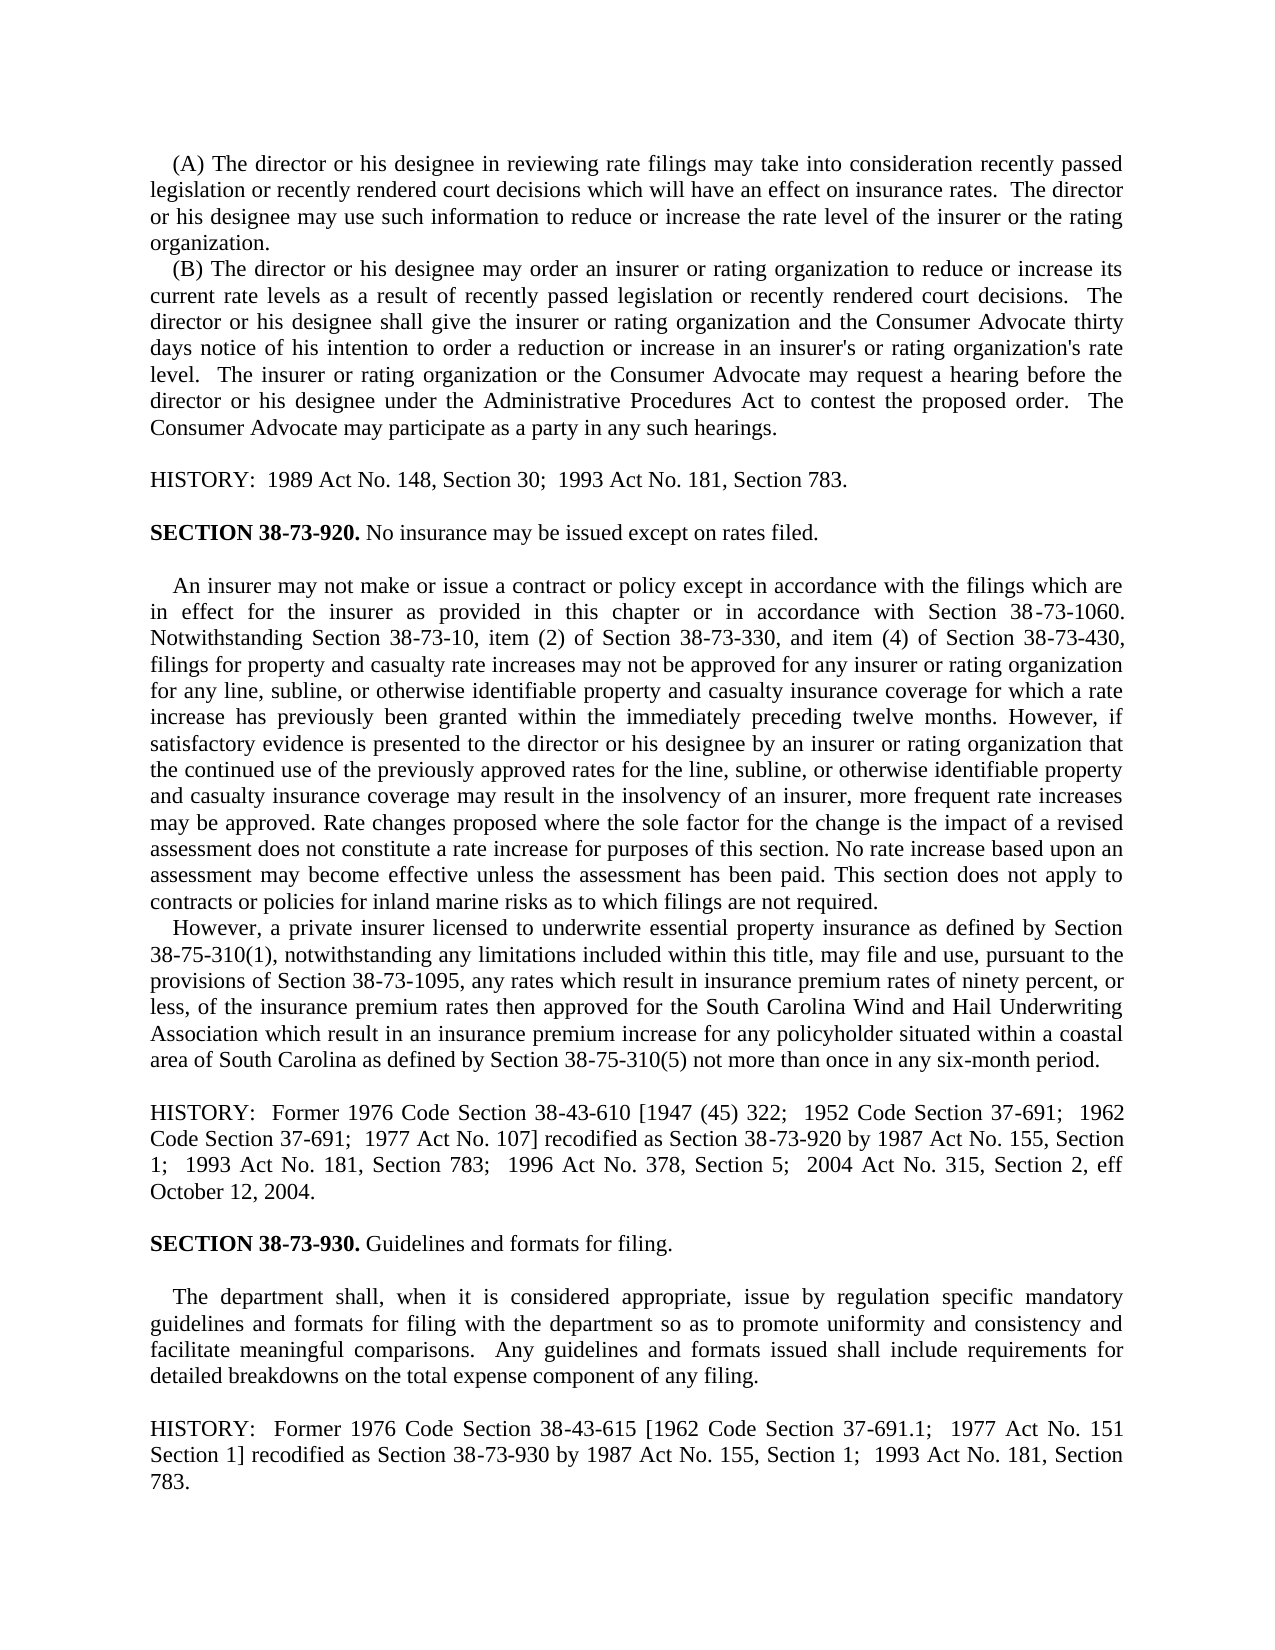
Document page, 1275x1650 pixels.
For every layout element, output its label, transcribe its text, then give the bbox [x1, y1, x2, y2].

text (B) The director or his designee may order an insurer or rating organization to reduce or increase its current rate levels as a result of recently passed legislation or recently rendered court decisions. The director or his designee shall give the insurer or rating organization and the Consumer Advocate thirty days notice of his intention to order a reduction or increase in an insurer's or rating organization's rate level. The insurer or rating organization or the Consumer Advocate may request a hearing before the director or his designee under the Administrative Procedures Act to contest the proposed order. The Consumer Advocate may participate as a party in any such hearings. [150, 255, 1125, 440]
text HISTORY: Former 1976 Code Section 38-43-610 [1947 (45) 322; 1952 Code Section 37-691; 1962 Code Section 37-691; 1977 Act No. 107] recodified as Section 38-73-920 by 1987 Act No. 155, Section 1; 1993 Act No. 181, Section 783; 1996 Act No. 378, Section 5; 2004 Act No. 315, Section 2, eff October 12, 2004. [150, 1099, 1125, 1204]
text (A) The director or his designee in reviewing rate filings may take into consideration recently passed legislation or recently rendered court decisions which will have an effect on insurance rates. The director or his designee may use such information to reduce or increase the rate level of the insurer or the rating organization. [150, 150, 1125, 255]
text SECTION 38-73-920. No insurance may be issued except on rates filed. [150, 519, 1125, 545]
text SECTION 38-73-930. Guidelines and formats for filing. [150, 1231, 1125, 1257]
text HISTORY: Former 1976 Code Section 38-43-615 [1962 Code Section 37-691.1; 1977 Act No. 151 Section 1] recodified as Section 38-73-930 by 1987 Act No. 155, Section 1; 1993 Act No. 181, Section 783. [150, 1415, 1125, 1494]
text HISTORY: 1989 Act No. 148, Section 30; 1993 Act No. 181, Section 783. [150, 466, 1125, 493]
text An insurer may not make or issue a contract or policy except in accordance with the filings which are in effect for the insurer as provided in this chapter or in accordance with Section 38-73-1060. Notwithstanding Section 38-73-10, item (2) of Section 38-73-330, and item (4) of Section 38-73-430, filings for property and casualty rate increases may not be approved for any insurer or rating organization for any line, subline, or otherwise identifiable property and casualty insurance coverage for which a rate increase has previously been granted within the immediately preceding twelve months. However, if satisfactory evidence is presented to the director or his designee by an insurer or rating organization that the continued use of the previously approved rates for the line, subline, or otherwise identifiable property and casualty insurance coverage may result in the insolvency of an insurer, more frequent rate increases may be approved. Rate changes proposed where the sole factor for the change is the impact of a revised assessment does not constitute a rate increase for purposes of this section. No rate increase based upon an assessment may become effective unless the assessment has been paid. This section does not apply to contracts or policies for inland marine risks as to which filings are not required. [150, 572, 1125, 914]
text However, a private insurer licensed to underwrite essential property insurance as defined by Section 38-75-310(1), notwithstanding any limitations included within this title, may file and use, pursuant to the provisions of Section 38-73-1095, any rates which result in insurance premium rates of ninety percent, or less, of the insurance premium rates then approved for the South Carolina Wind and Hail Underwriting Association which result in an insurance premium increase for any policyholder situated within a coastal area of South Carolina as defined by Section 38-75-310(5) not more than once in any six-month period. [150, 914, 1125, 1072]
text The department shall, when it is considered appropriate, issue by regulation specific mandatory guidelines and formats for filing with the department so as to promote uniformity and consistency and facilitate meaningful comparisons. Any guidelines and formats issued shall include requirements for detailed breakdowns on the total expense component of any filing. [150, 1283, 1125, 1389]
